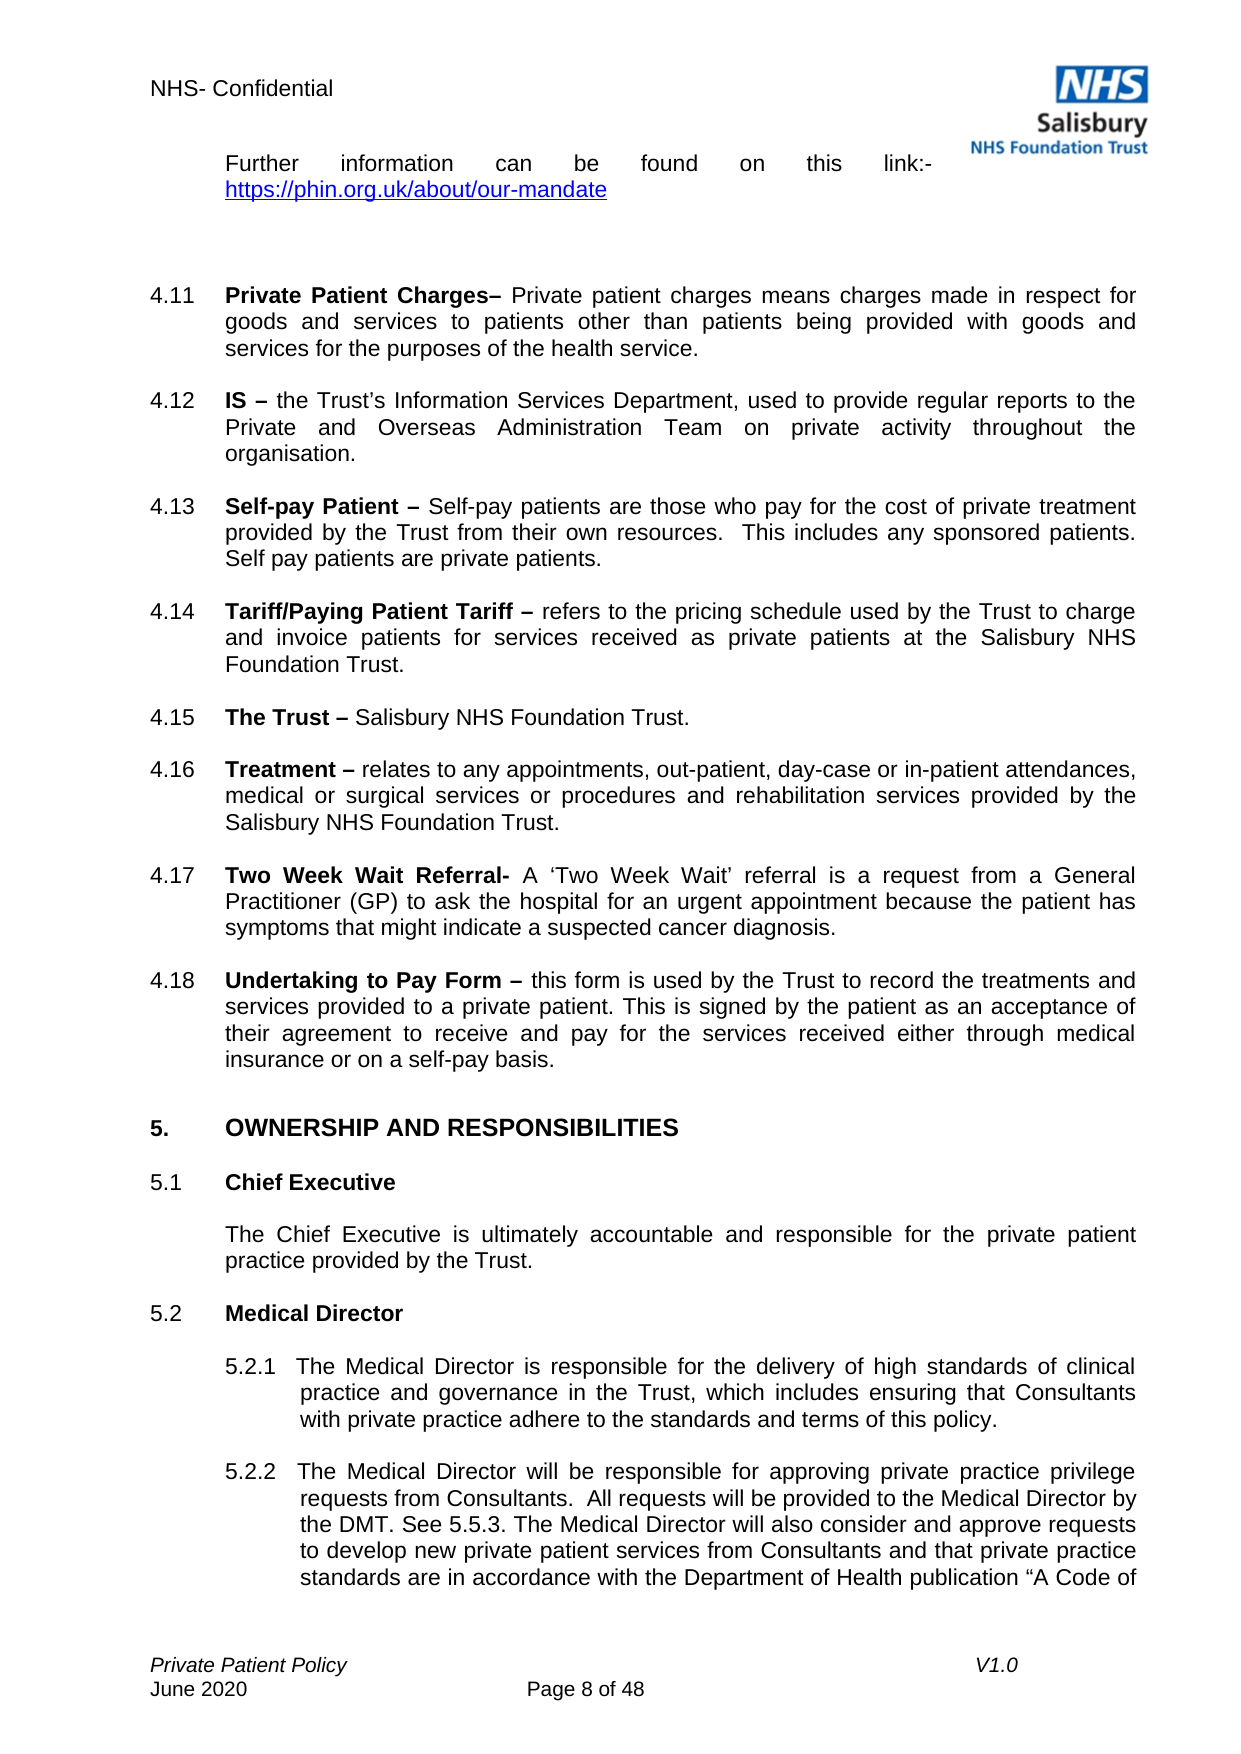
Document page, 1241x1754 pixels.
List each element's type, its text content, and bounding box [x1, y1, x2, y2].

picture [951, 54, 1166, 173]
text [225, 1458, 1137, 1590]
text 4.14 Tariff/Paying Patient Tariff – refers to the pricing schedule used by the Trust to charge and invoice patients for services received as private patients at the Salisbury NHS Foundation Trust. [150, 598, 1137, 677]
text 4.18 Undertaking to Pay Form – this form is used by the Trust to record the treatments and services provided to a private patient. This is signed by the patient as an acceptance of their agreement to receive and pay for the services received either through medical insurance or on a self-pay basis. [150, 967, 1137, 1072]
text Further information can be found on this link:- https://phin.org.uk/about/our-mandate [225, 150, 1137, 203]
text 4.11 Private Patient Charges– Private patient charges means charges made in respect for goods and services to patients other than patients being provided with goods and services for the purposes of the health service. [150, 282, 1137, 361]
text 4.15 The Trust – Salisbury NHS Foundation Trust. [150, 703, 1137, 730]
text 4.12 IS – the Trust’s Information Services Department, used to provide regular reports to the Private and Overseas Administration Team on private activity throughout the organisation. [150, 387, 1137, 466]
text 5.1 Chief Executive [150, 1168, 1137, 1195]
subtitle 5. OWNERSHIP AND RESPONSIBILITIES [150, 1113, 1137, 1142]
text 5.2 Medical Director [150, 1300, 1137, 1327]
text 5.2.1 The Medical Director is responsible for the delivery of high standards of clinical practice and governance in the Trust, which includes ensuring that Consultants with private practice adhere to the standards and terms of this policy. [225, 1353, 1137, 1432]
text The Chief Executive is ultimately accountable and responsible for the private patient practice provided by the Trust. [150, 1221, 1137, 1274]
text 4.17 Two Week Wait Referral- A ‘Two Week Wait’ referral is a request from a General Practitioner (GP) to ask the hospital for an urgent appointment because the patient has symptoms that might indicate a suspected cancer diagnosis. [150, 862, 1137, 941]
text 4.13 Self-pay Patient – Self-pay patients are those who pay for the cost of private treatment provided by the Trust from their own resources. This includes any sponsored patients. Self pay patients are private patients. [150, 493, 1137, 572]
text 4.16 Treatment – relates to any appointments, out-patient, day-case or in-patient attendances, medical or surgical services or procedures and rehabilitation services provided by the Salisbury NHS Foundation Trust. [150, 756, 1137, 835]
